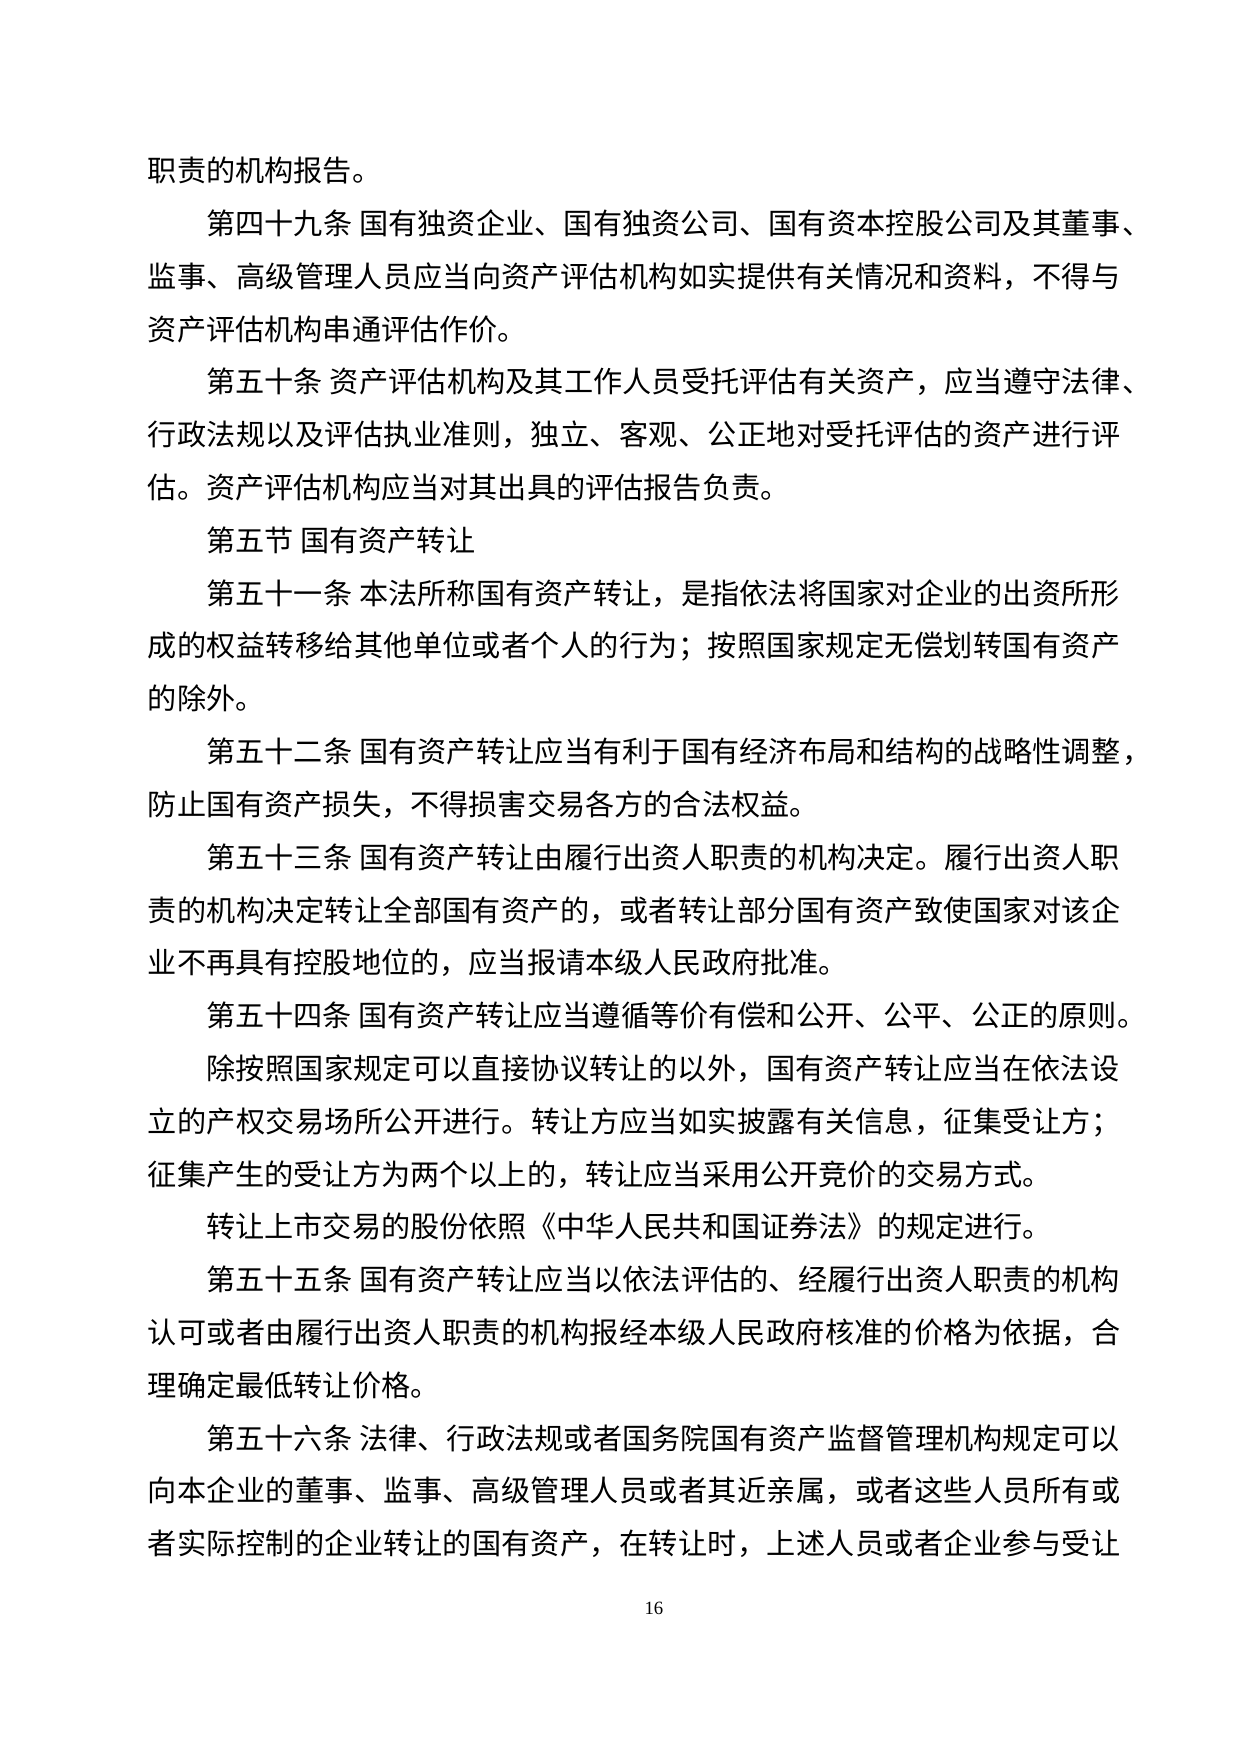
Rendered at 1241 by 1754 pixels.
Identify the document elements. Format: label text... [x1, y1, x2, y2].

text 第五十二条 国有资产转让应当有利于国有经济布局和结构的战略性调整，防止国有资产损失，不得损害交易各方的合法权益。 [148, 729, 1122, 824]
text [148, 148, 1122, 190]
text 第五十三条 国有资产转让由履行出资人职责的机构决定。履行出资人职责的机构决定转让全部国有资产的，或者转让部分国有资产致使国家对该企业不再具有控股地位的，应当报请本级人民政府批准。 [148, 834, 1122, 982]
text 除按照国家规定可以直接协议转让的以外，国有资产转让应当在依法设立的产权交易场所公开进行。转让方应当如实披露有关信息，征集受让方；征集产生的受让方为两个以上的，转让应当采用公开竞价的交易方式。 [148, 1046, 1122, 1193]
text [148, 1415, 1122, 1563]
text 转让上市交易的股份依照《中华人民共和国证券法》的规定进行。 [148, 1204, 1122, 1246]
text 第五十一条 本法所称国有资产转让，是指依法将国家对企业的出资所形成的权益转移给其他单位或者个人的行为；按照国家规定无偿划转国有资产的除外。 [148, 570, 1122, 718]
text 第五十五条 国有资产转让应当以依法评估的、经履行出资人职责的机构认可或者由履行出资人职责的机构报经本级人民政府核准的价格为依据，合理确定最低转让价格。 [148, 1257, 1122, 1405]
text 第五十四条 国有资产转让应当遵循等价有偿和公开、公平、公正的原则。 [148, 993, 1122, 1035]
text 第五十条 资产评估机构及其工作人员受托评估有关资产，应当遵守法律、行政法规以及评估执业准则，独立、客观、公正地对受托评估的资产进行评估。资产评估机构应当对其出具的评估报告负责。 [148, 359, 1122, 507]
text 第五节 国有资产转让 [148, 517, 1122, 560]
text 第四十九条 国有独资企业、国有独资公司、国有资本控股公司及其董事、监事、高级管理人员应当向资产评估机构如实提供有关情况和资料，不得与资产评估机构串通评估作价。 [148, 201, 1122, 348]
